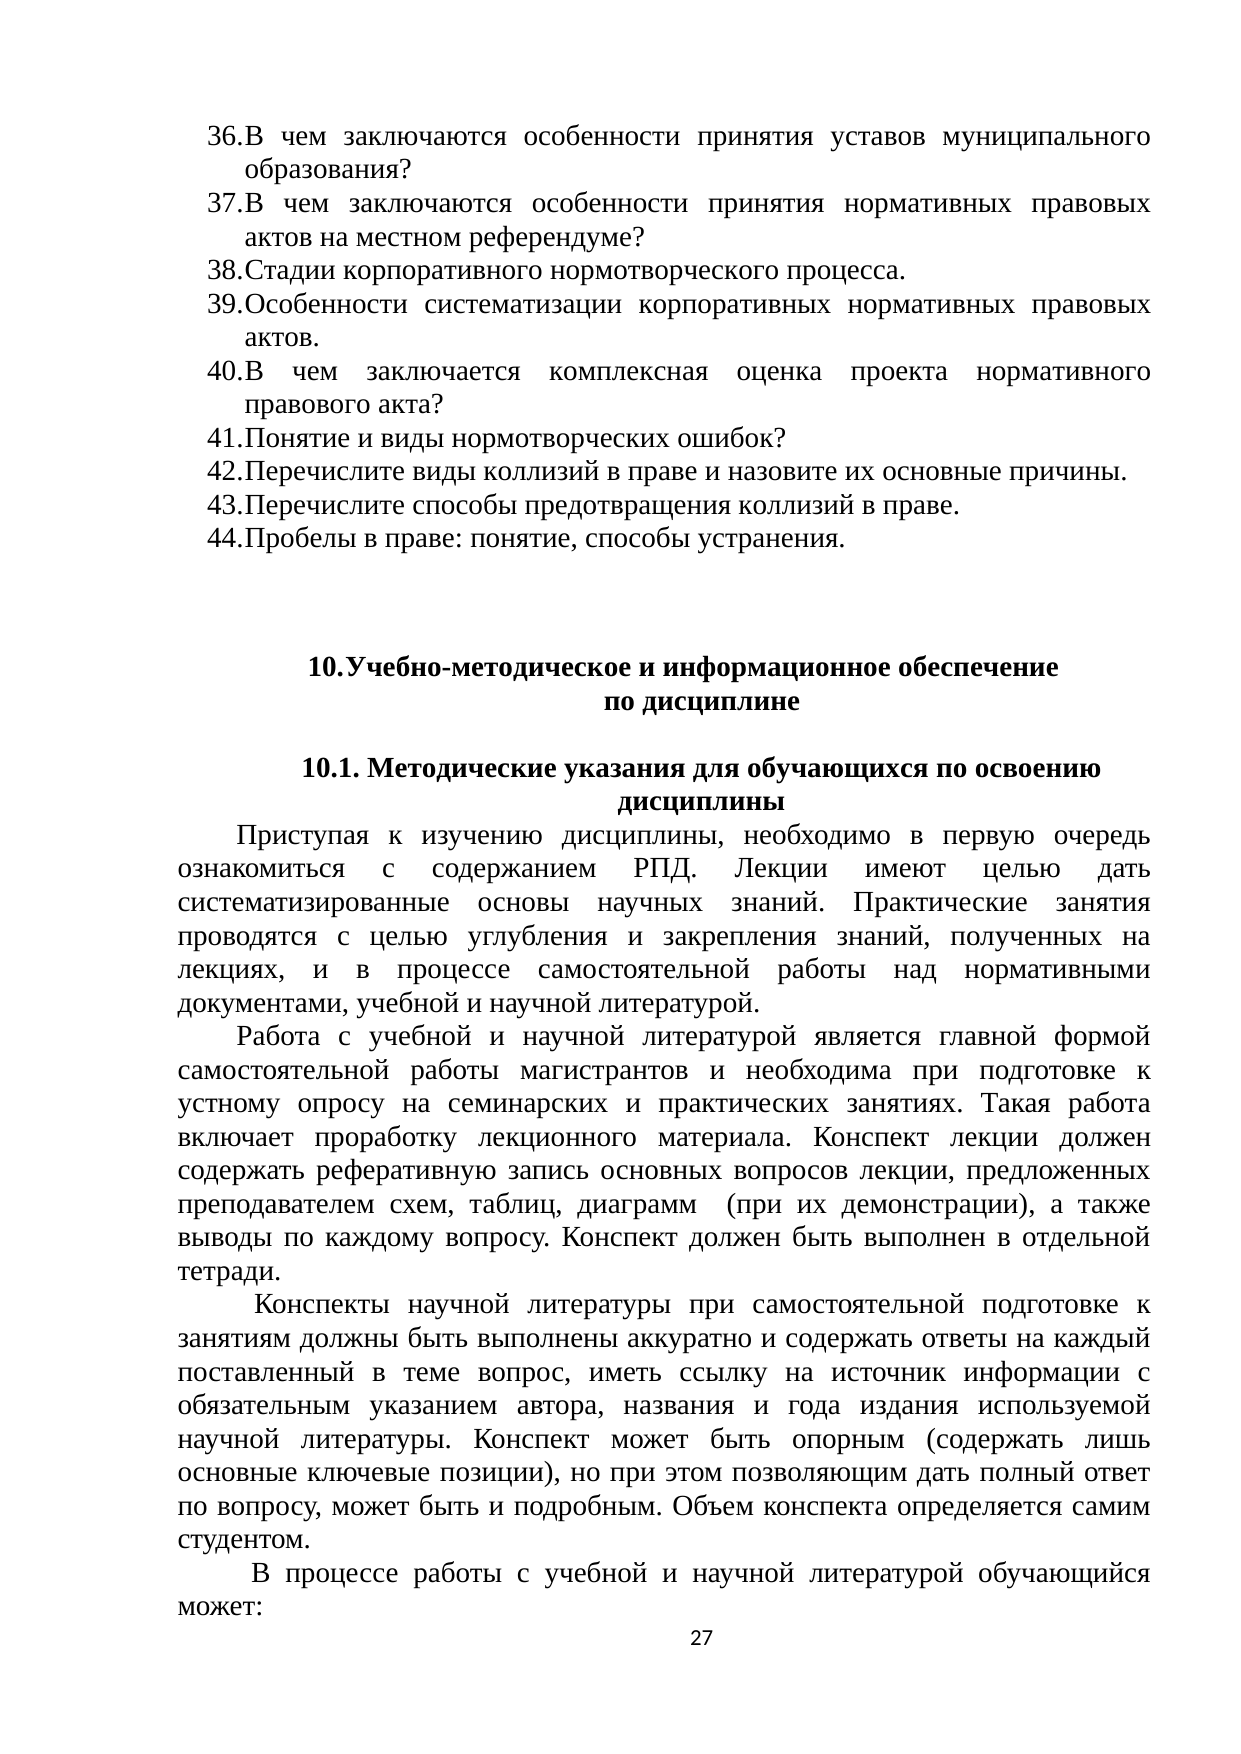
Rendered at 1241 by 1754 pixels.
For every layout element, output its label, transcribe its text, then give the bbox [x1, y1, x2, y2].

list Учебно-методическое и информационное обеспечение [214, 649, 1152, 683]
list В чем заключаются особенности принятия уставов муниципального образования? [207, 118, 1152, 185]
list Пробелы в праве: понятие, способы устранения. [207, 521, 1152, 554]
list Особенности систематизации корпоративных нормативных правовых актов. [207, 286, 1152, 353]
text В процессе работы с учебной и научной литературой обучающийся может: [177, 1555, 1152, 1622]
list Перечислите виды коллизий в праве и назовите их основные причины. [207, 453, 1152, 487]
list Стадии корпоративного нормотворческого процесса. [207, 252, 1152, 286]
list В чем заключаются особенности принятия нормативных правовых актов на местном референдуме? [207, 185, 1152, 252]
list Понятие и виды нормотворческих ошибок? [207, 420, 1152, 453]
list Перечислите способы предотвращения коллизий в праве. [207, 487, 1152, 521]
text дисциплины [177, 783, 1152, 817]
text Работа с учебной и научной литературой является главной формой самостоятельной работы магистрантов и необходима при подготовке к устному опросу на семинарских и практических занятиях. Такая работа включает проработку лекционного материала. Конспект лекции должен содержать реферативную запись основных вопросов лекции, предложенных преподавателем схем, таблиц, диаграмм (при их демонстрации), а также выводы по каждому вопросу. Конспект должен быть выполнен в отдельной тетради. [177, 1018, 1152, 1287]
text Конспекты научной литературы при самостоятельной подготовке к занятиям должны быть выполнены аккуратно и содержать ответы на каждый поставленный в теме вопрос, иметь ссылку на источник информации с обязательным указанием автора, названия и года издания используемой научной литературы. Конспект может быть опорным (содержать лишь основные ключевые позиции), но при этом позволяющим дать полный ответ по вопросу, может быть и подробным. Объем конспекта определяется самим студентом. [177, 1287, 1152, 1555]
list В чем заключается комплексная оценка проекта нормативного правового акта? [207, 353, 1152, 420]
list по дисциплине [252, 683, 1152, 716]
text 10.1. Методические указания для обучающихся по освоению [177, 750, 1152, 783]
text Приступая к изучению дисциплины, необходимо в первую очередь ознакомиться с содержанием РПД. Лекции имеют целью дать систематизированные основы научных знаний. Практические занятия проводятся с целью углубления и закрепления знаний, полученных на лекциях, и в процессе самостоятельной работы над нормативными документами, учебной и научной литературой. [177, 817, 1152, 1018]
